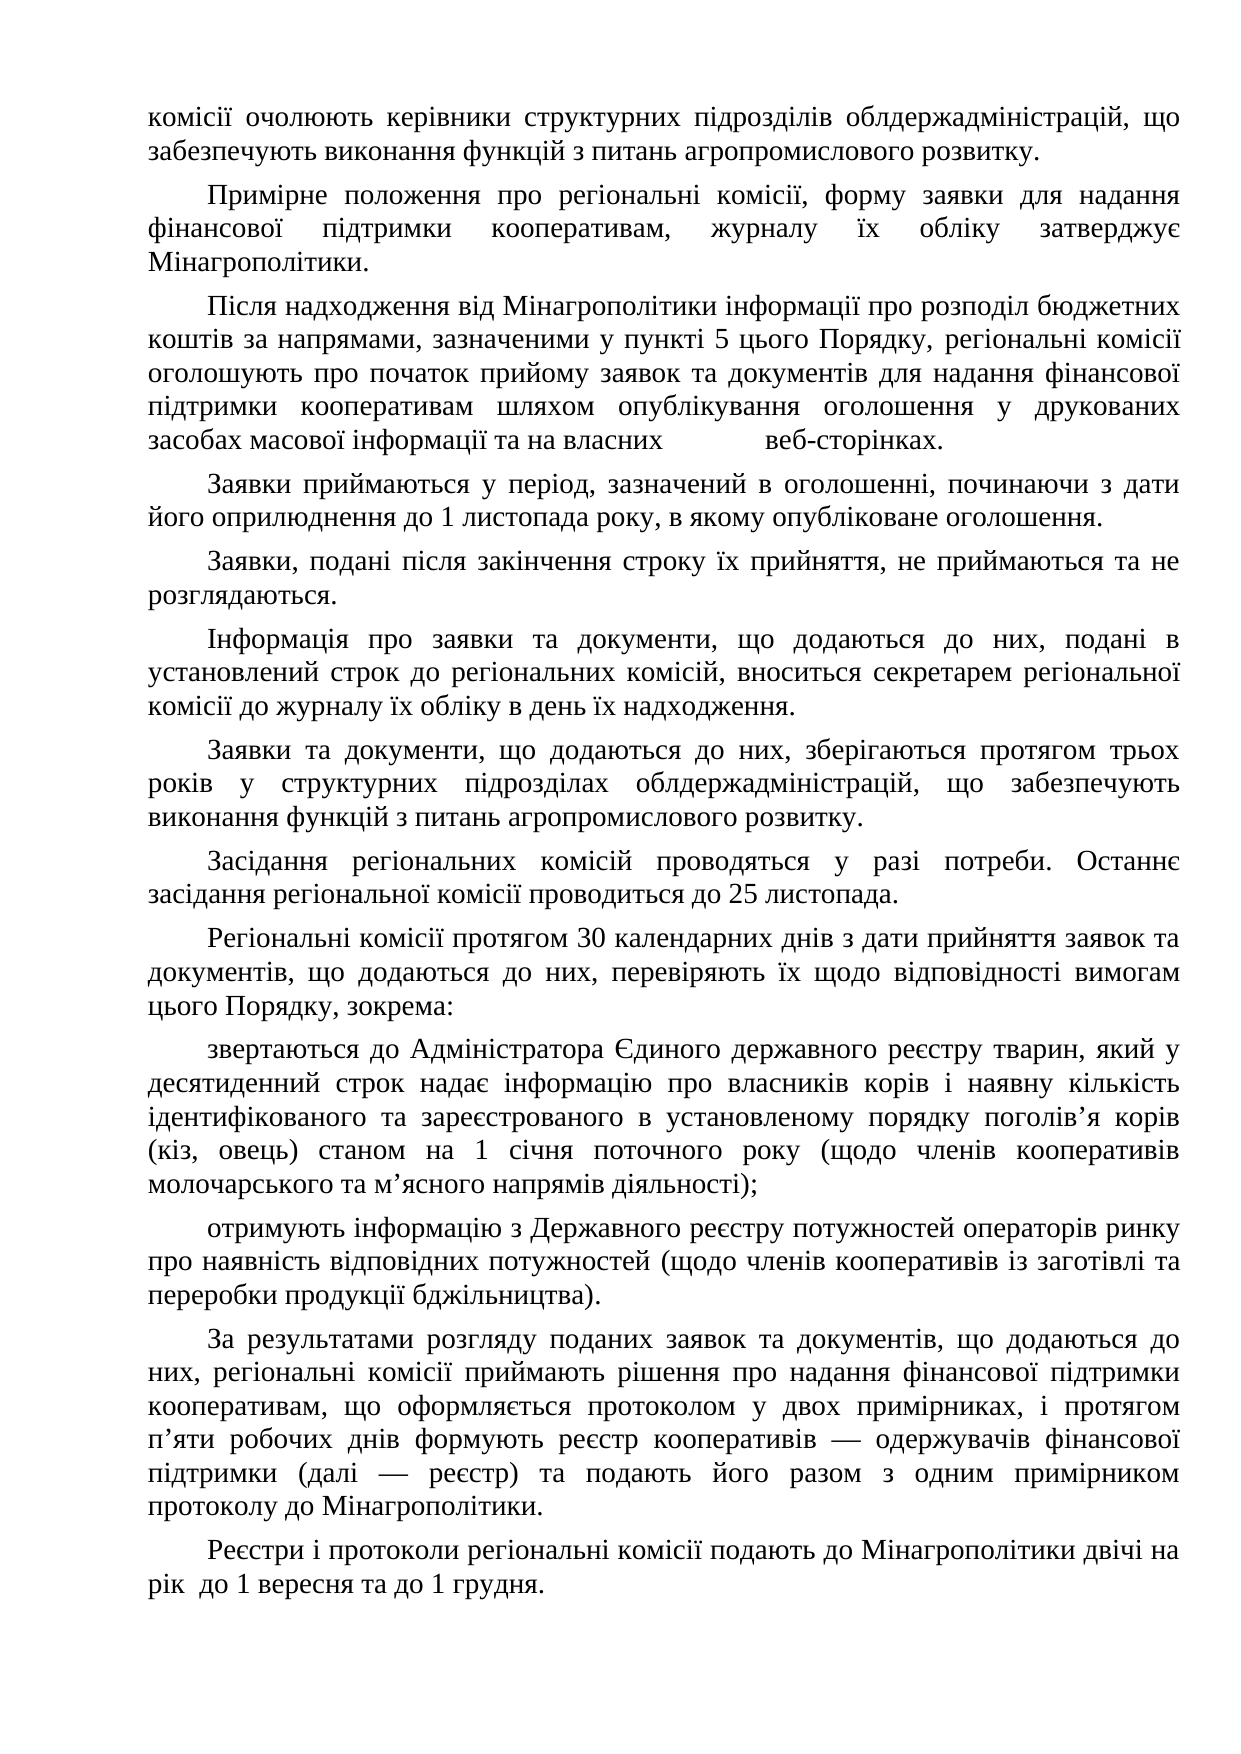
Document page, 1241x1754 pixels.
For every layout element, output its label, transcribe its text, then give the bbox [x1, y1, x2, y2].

text звертаються до Адміністратора Єдиного державного реєстру тварин, який у десятиденний строк надає інформацію про власників корів і наявну кількість ідентифікованого та зареєстрованого в установленому порядку поголів’я корів (кіз, овець) станом на 1 січня поточного року (щодо членів кооперативів молочарського та м’ясного напрямів діяльності); [148, 1032, 1181, 1199]
text Реєстри і протоколи регіональні комісії подають до Мінагрополітики двічі на рік до 1 вересня та до 1 грудня. [148, 1532, 1181, 1599]
text Заявки приймаються у період, зазначений в оголошенні, починаючи з дати його оприлюднення до 1 листопада року, в якому опубліковане оголошення. [148, 466, 1181, 533]
text отримують інформацію з Державного реєстру потужностей операторів ринку про наявність відповідних потужностей (щодо членів кооперативів із заготівлі та переробки продукції бджільництва). [148, 1210, 1181, 1310]
text Після надходження від Мінагрополітики інформації про розподіл бюджетних коштів за напрямами, зазначеними у пункті 5 цього Порядку, регіональні комісії оголошують про початок прийому заявок та документів для надання фінансової підтримки кооперативам шляхом опублікування оголошення у друкованих засобах масової інформації та на власних веб-сторінках. [148, 288, 1181, 456]
text Примірне положення про регіональні комісії, форму заявки для надання фінансової підтримки кооперативам, журналу їх обліку затверджує Мінагрополітики. [148, 177, 1181, 277]
text Регіональні комісії протягом 30 календарних днів з дати прийняття заявок та документів, що додаються до них, перевіряють їх щодо відповідності вимогам цього Порядку, зокрема: [148, 921, 1181, 1021]
text Заявки та документи, що додаються до них, зберігаються протягом трьох років у структурних підрозділах облдержадміністрацій, що забезпечують виконання функцій з питань агропромислового розвитку. [148, 732, 1181, 833]
text Інформація про заявки та документи, що додаються до них, подані в установлений строк до регіональних комісій, вноситься секретарем регіональної комісії до журналу їх обліку в день їх надходження. [148, 621, 1181, 722]
text Заявки, подані після закінчення строку їх прийняття, не приймаються та не розглядаються. [148, 543, 1181, 611]
text Засідання регіональних комісій проводяться у разі потреби. Останнє засідання регіональної комісії проводиться до 25 листопада. [148, 843, 1181, 910]
text За результатами розгляду поданих заявок та документів, що додаються до них, регіональні комісії приймають рішення про надання фінансової підтримки кооперативам, що оформляється протоколом у двох примірниках, і протягом п’яти робочих днів формують реєстр кооперативів — одержувачів фінансової підтримки (далі — реєстр) та подають його разом з одним примірником протоколу до Мінагрополітики. [148, 1321, 1181, 1522]
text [148, 99, 1181, 166]
